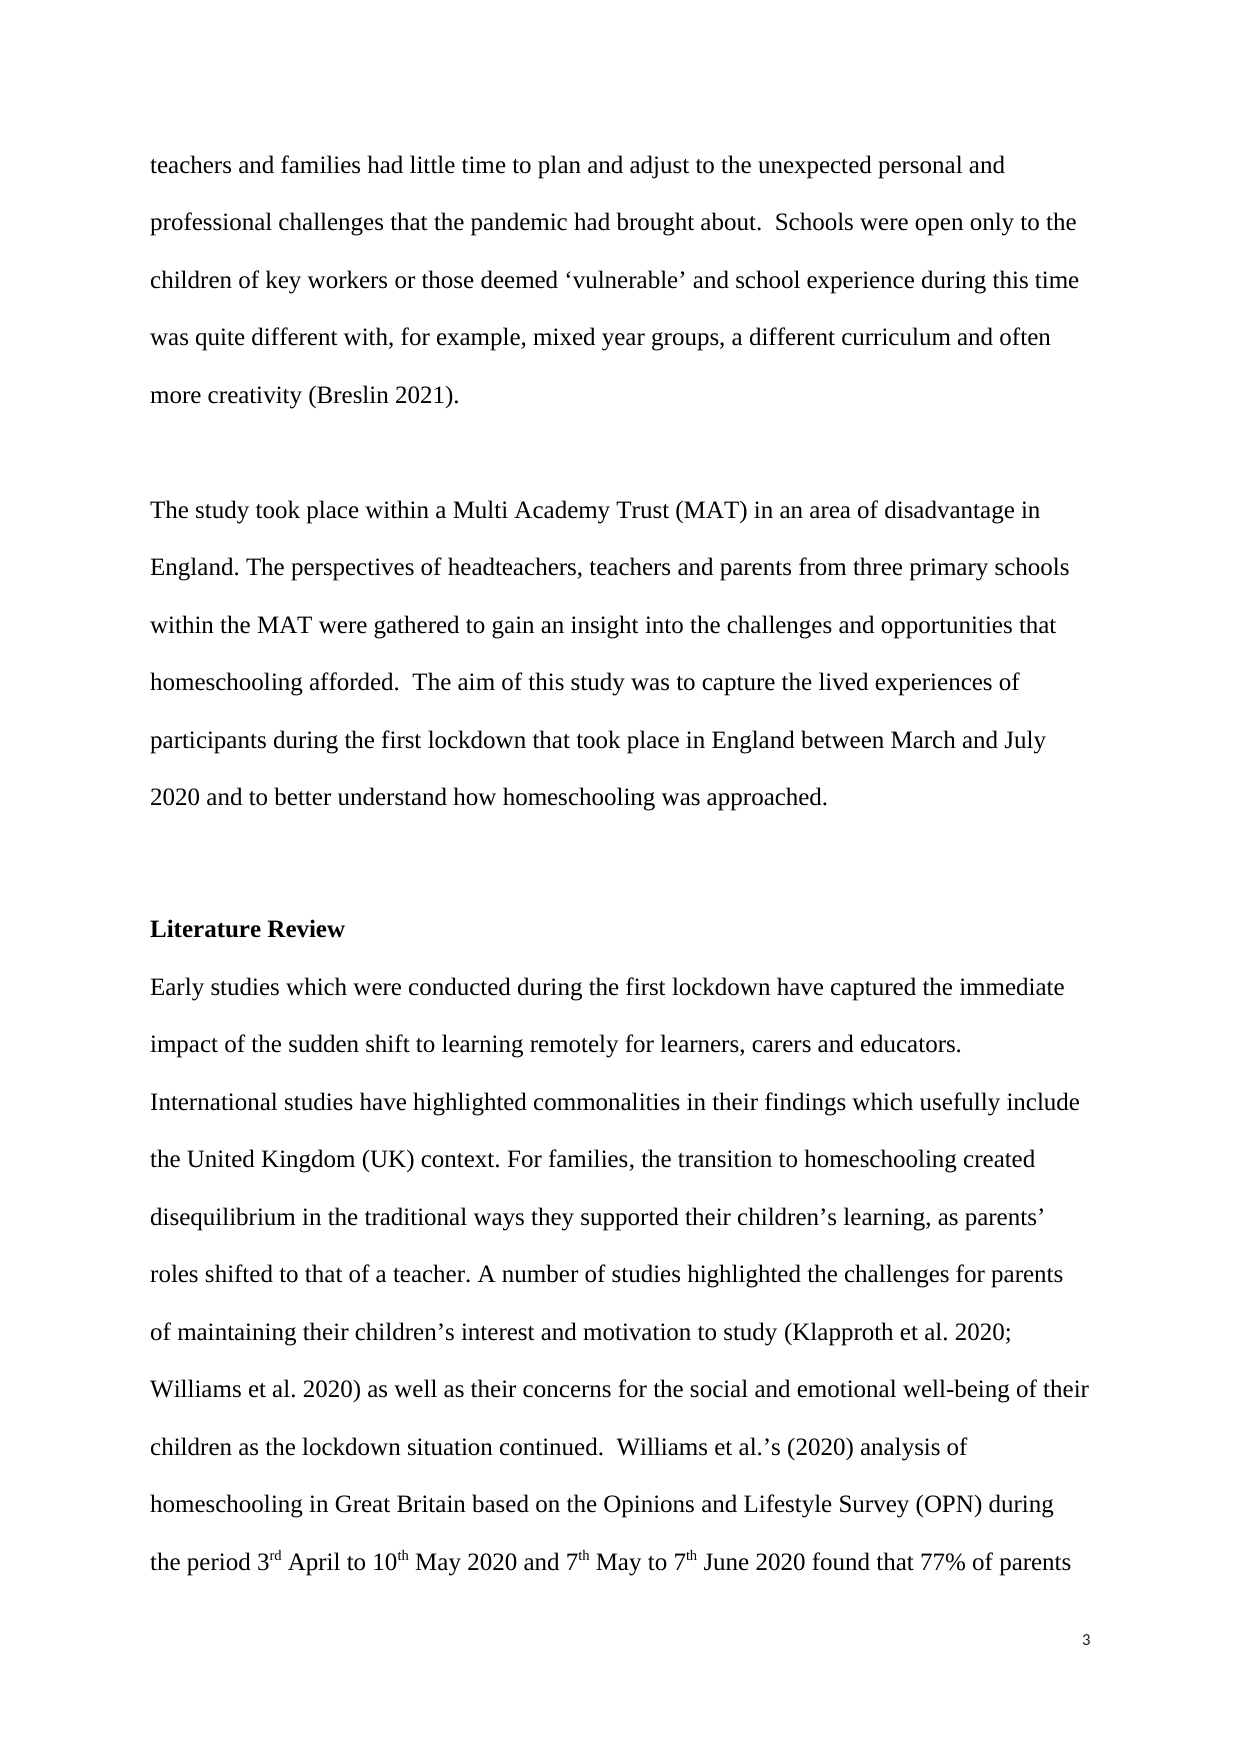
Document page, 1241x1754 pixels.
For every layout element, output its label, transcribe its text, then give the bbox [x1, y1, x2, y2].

text The study took place within a Multi Academy Trust (MAT) in an area of disadvantage in England. The perspectives of headteachers, teachers and parents from three primary schools within the MAT were gathered to gain an insight into the challenges and opportunities that homeschooling afforded. The aim of this study was to capture the lived experiences of participants during the first lockdown that took place in England between March and July 2020 and to better understand how homeschooling was approached. [150, 495, 1090, 811]
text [150, 972, 1090, 1575]
subtitle Literature Review [150, 914, 1090, 943]
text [150, 150, 1090, 409]
